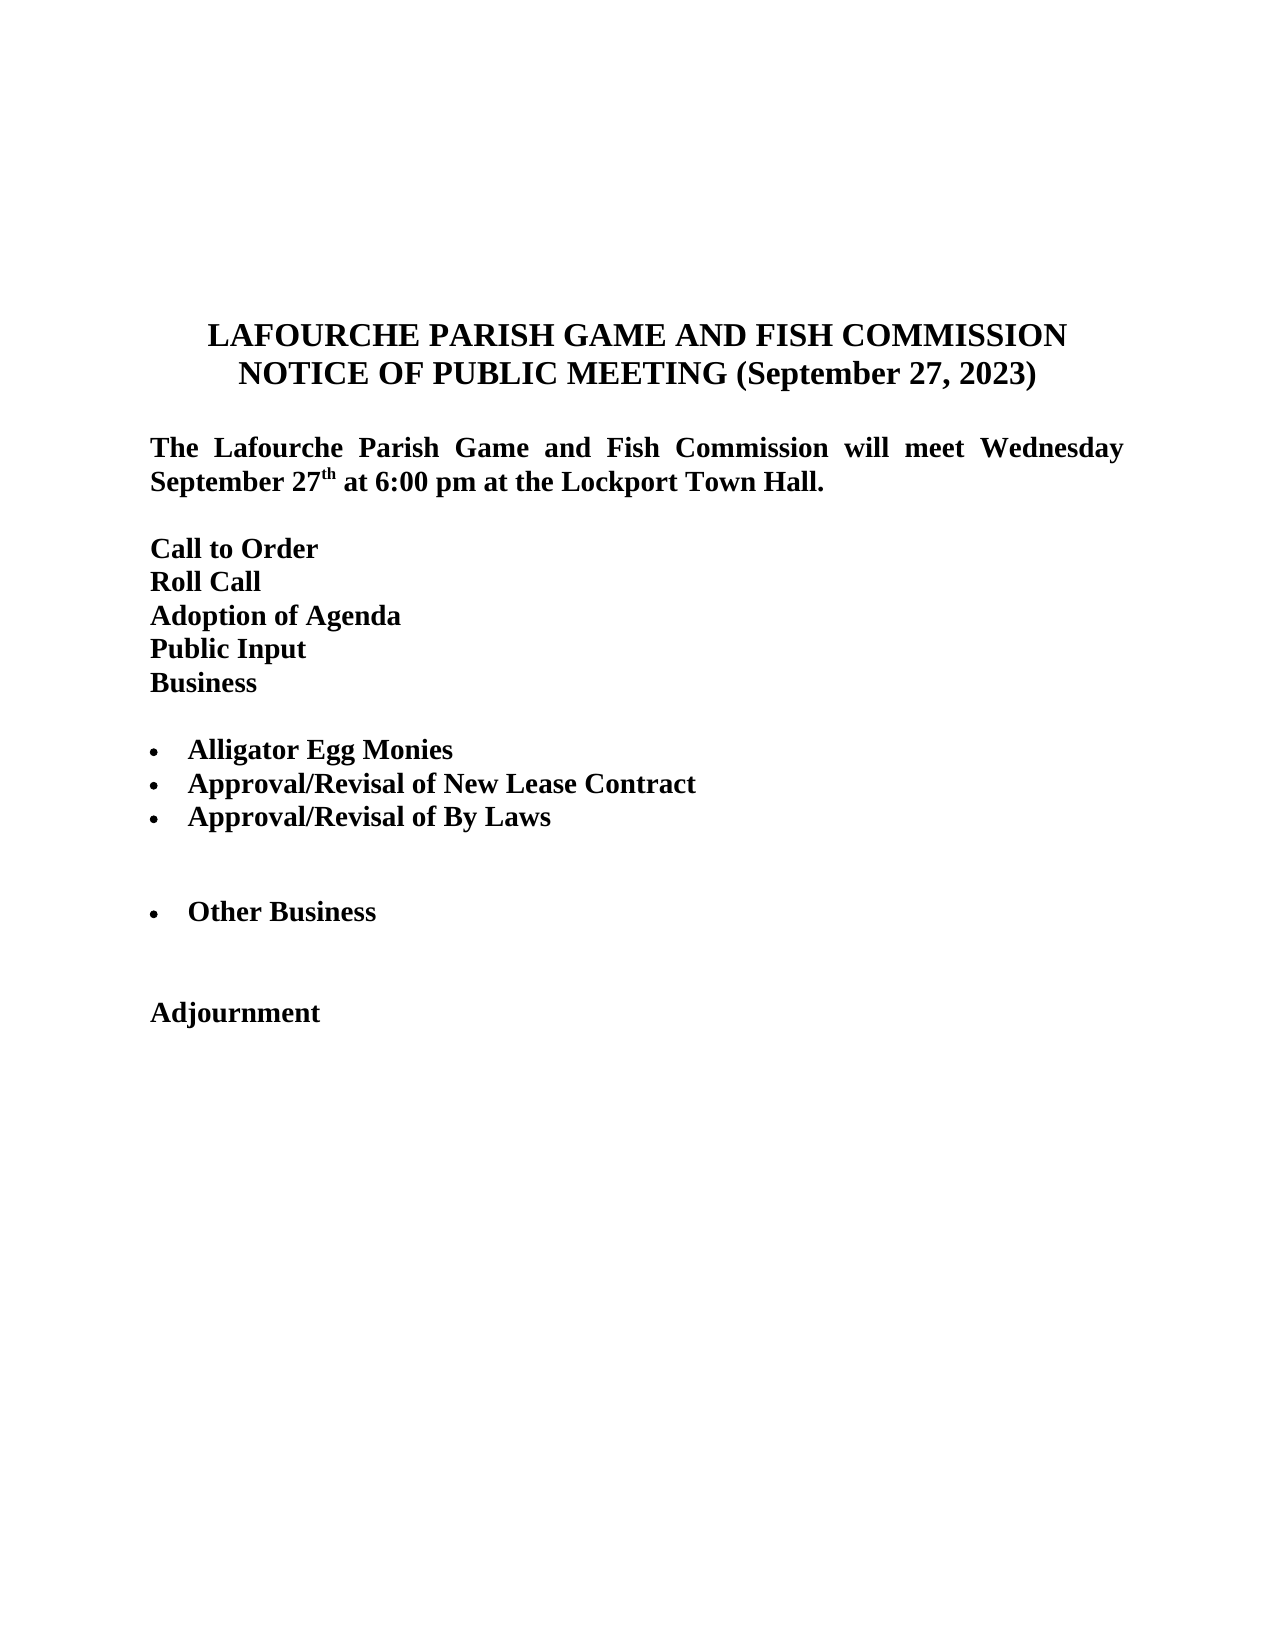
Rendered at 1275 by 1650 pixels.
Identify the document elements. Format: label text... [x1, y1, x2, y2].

list Approval/Revisal of By Laws [150, 799, 1125, 833]
text Call to Order [150, 531, 1125, 564]
text Business [150, 665, 1125, 699]
list Other Business [150, 894, 1125, 928]
text NOTICE OF PUBLIC MEETING (September 27, 2023) [150, 354, 1125, 392]
list Alligator Egg Monies [150, 732, 1125, 766]
text The Lafourche Parish Game and Fish Commission will meet Wednesday September 27th at 6:00 pm at the Lockport Town Hall. [150, 430, 1125, 497]
text Roll Call [150, 564, 1125, 598]
text Adoption of Agenda [150, 598, 1125, 632]
text Public Input [150, 632, 1125, 665]
list Approval/Revisal of New Lease Contract [150, 766, 1125, 799]
text Adjournment [150, 995, 1125, 1028]
text LAFOURCHE PARISH GAME AND FISH COMMISSION [150, 315, 1125, 354]
